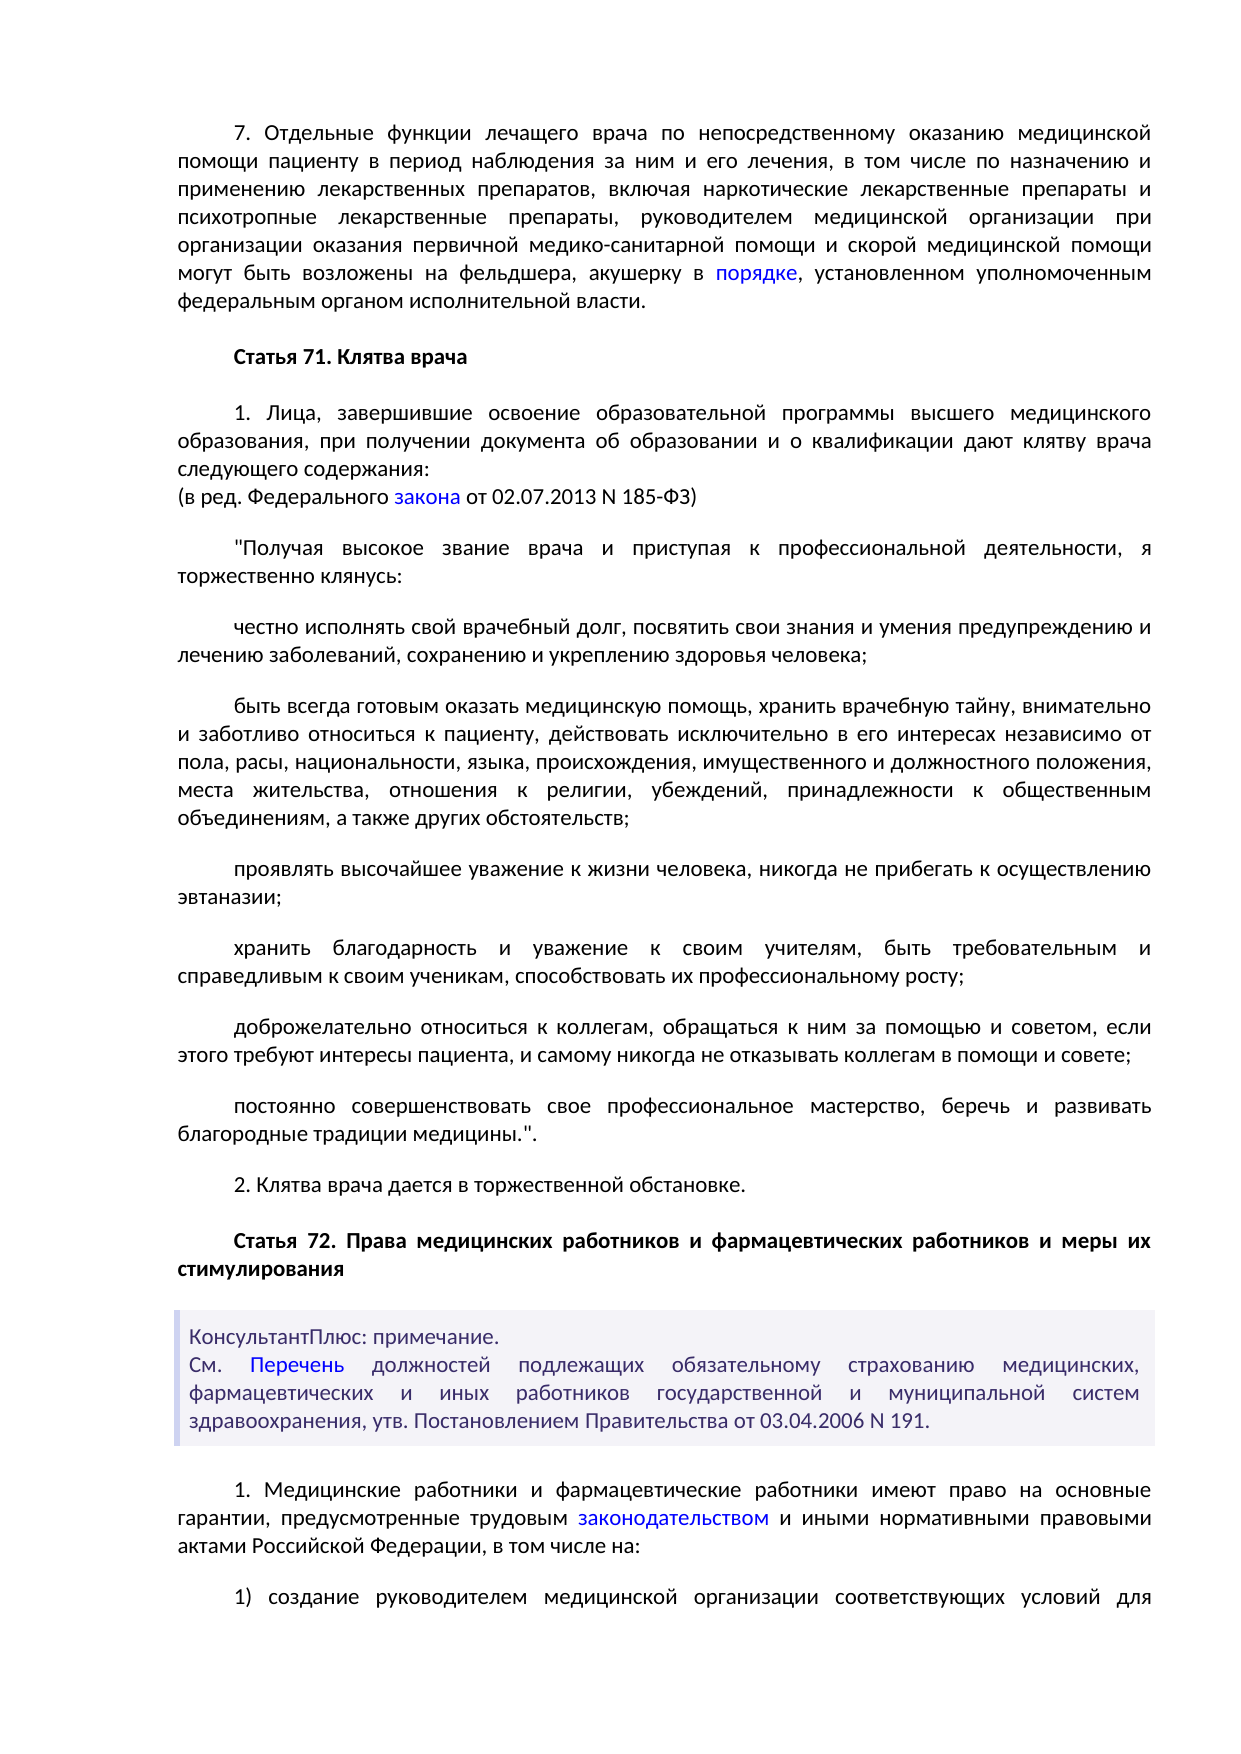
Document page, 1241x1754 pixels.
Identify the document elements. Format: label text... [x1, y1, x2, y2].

text 1. Медицинские работники и фармацевтические работники имеют право на основные гарантии, предусмотренные трудовым законодательством и иными нормативными правовыми актами Российской Федерации, в том числе на: [177, 1475, 1152, 1559]
text 2. Клятва врача дается в торжественной обстановке. [177, 1170, 1152, 1198]
text (в ред. Федерального закона от 02.07.2013 N 185-ФЗ) [177, 482, 1152, 510]
text быть всегда готовым оказать медицинскую помощь, хранить врачебную тайну, внимательно и заботливо относиться к пациенту, действовать исключительно в его интересах независимо от пола, расы, национальности, языка, происхождения, имущественного и должностного положения, места жительства, отношения к религии, убеждений, принадлежности к общественным объединениям, а также других обстоятельств; [177, 691, 1152, 831]
text 1. Лица, завершившие освоение образовательной программы высшего медицинского образования, при получении документа об образовании и о квалификации дают клятву врача следующего содержания: [177, 398, 1152, 482]
text хранить благодарность и уважение к своим учителям, быть требовательным и справедливым к своим ученикам, способствовать их профессиональному росту; [177, 933, 1152, 989]
title Статья 71. Клятва врача [177, 342, 1152, 370]
text проявлять высочайшее уважение к жизни человека, никогда не прибегать к осуществлению эвтаназии; [177, 854, 1152, 910]
text постоянно совершенствовать свое профессиональное мастерство, беречь и развивать благородные традиции медицины.". [177, 1091, 1152, 1147]
text "Получая высокое звание врача и приступая к профессиональной деятельности, я торжественно клянусь: [177, 533, 1152, 589]
text 7. Отдельные функции лечащего врача по непосредственному оказанию медицинской помощи пациенту в период наблюдения за ним и его лечения, в том числе по назначению и применению лекарственных препаратов, включая наркотические лекарственные препараты и психотропные лекарственные препараты, руководителем медицинской организации при организации оказания первичной медико-санитарной помощи и скорой медицинской помощи могут быть возложены на фельдшера, акушерку в порядке, установленном уполномоченным федеральным органом исполнительной власти. [177, 118, 1152, 314]
table_header КонсультантПлюс: примечание. См. Перечень должностей подлежащих обязательному страхованию медицинских, фармацевтических и иных работников государственной и муниципальной систем здравоохранения, утв. Постановлением Правительства от 03.04.2006 N 191. [180, 1310, 1149, 1446]
title Статья 72. Права медицинских работников и фармацевтических работников и меры их стимулирования [177, 1226, 1152, 1282]
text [177, 1582, 1152, 1610]
text доброжелательно относиться к коллегам, обращаться к ним за помощью и советом, если этого требуют интересы пациента, и самому никогда не отказывать коллегам в помощи и совете; [177, 1012, 1152, 1068]
text честно исполнять свой врачебный долг, посвятить свои знания и умения предупреждению и лечению заболеваний, сохранению и укреплению здоровья человека; [177, 612, 1152, 668]
